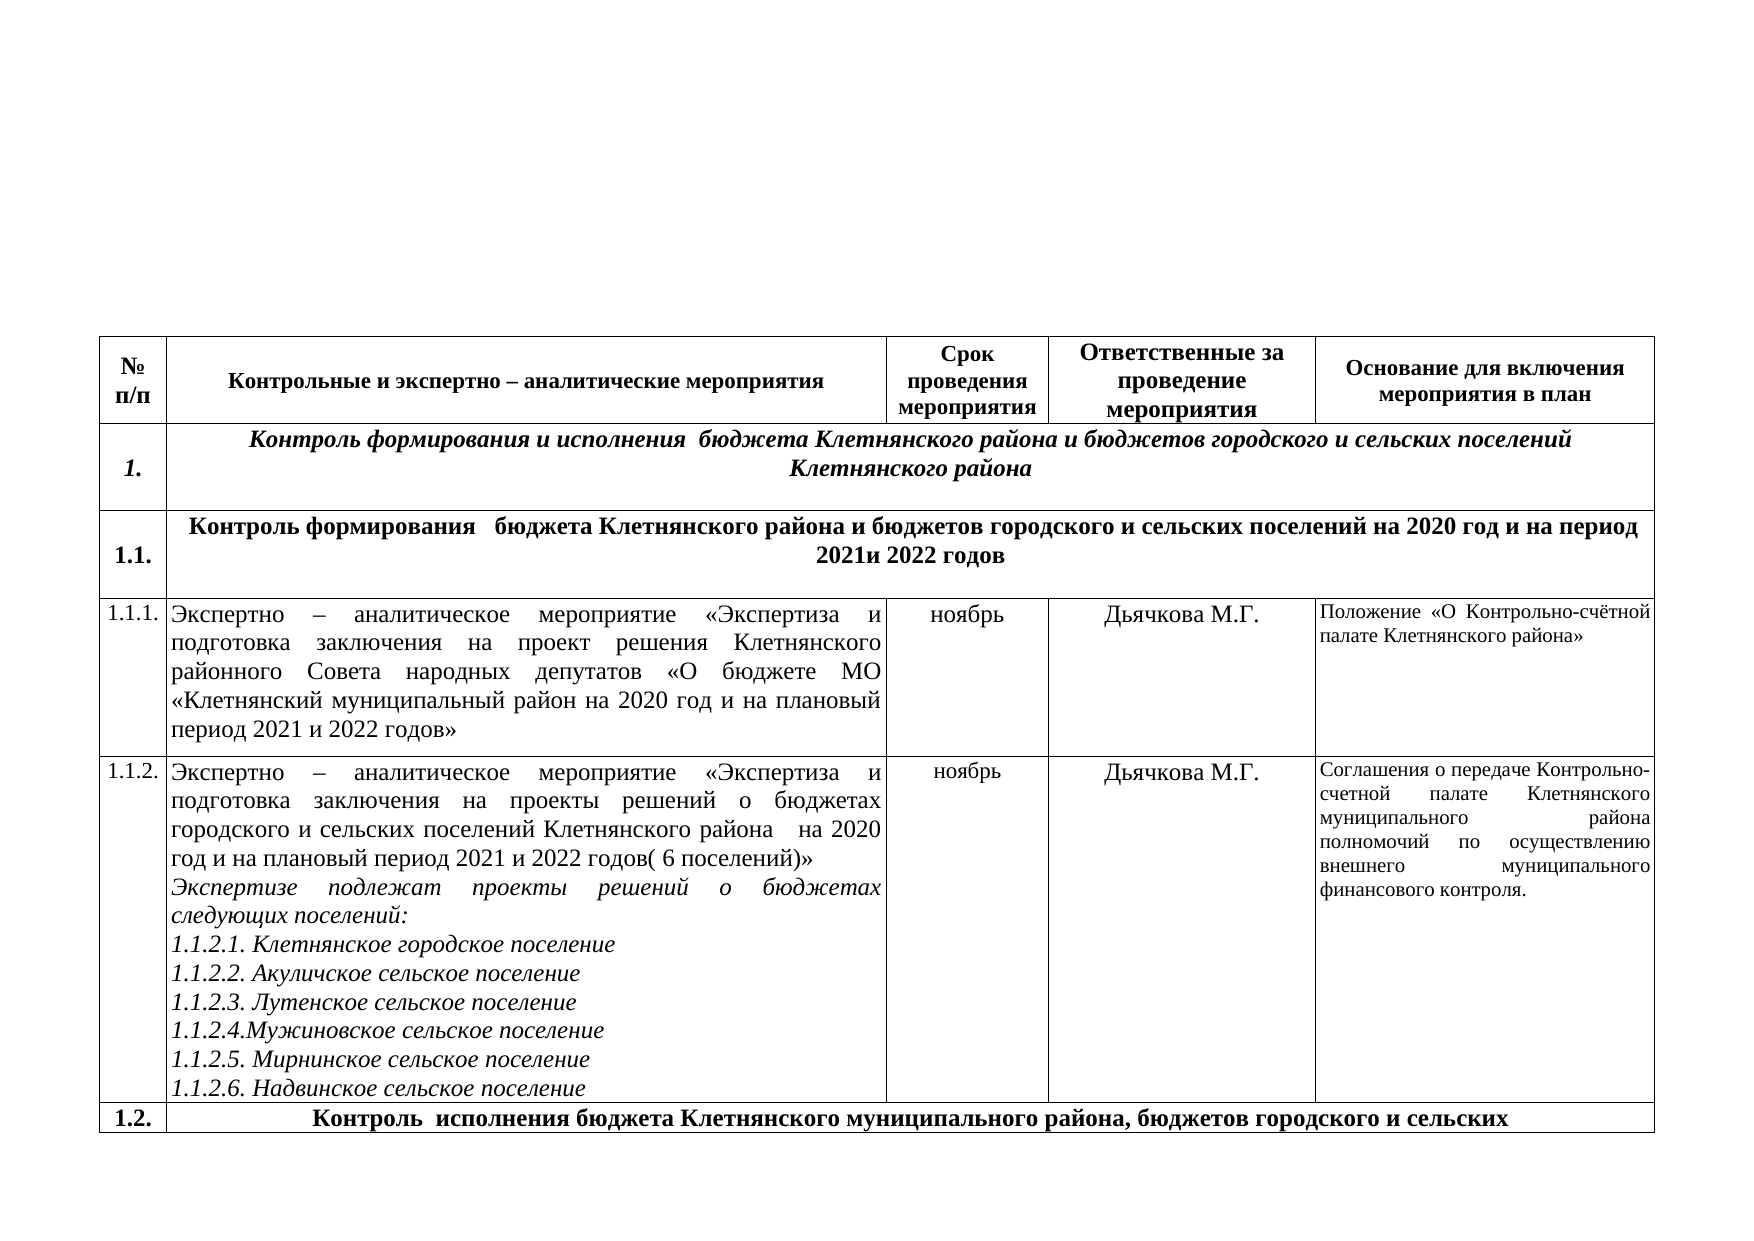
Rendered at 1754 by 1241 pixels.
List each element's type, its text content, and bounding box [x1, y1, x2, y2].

table_header Срок проведения мероприятия [887, 337, 1048, 423]
table_cell Экспертно – аналитическое мероприятие «Экспертиза и подготовка заключения на проекты решений о бюджетах городского и сельских поселений Клетнянского района на 2020 год и на плановый период 2021 и 2022 годов( 6 поселений)» Экспертизе подлежат проекты решений о бюджетах следующих поселений: 1.1.2.1. Клетнянское городское поселение 1.1.2.2. Акуличское сельское поселение 1.1.2.3. Лутенское сельское поселение 1.1.2.4.Мужиновское сельское поселение 1.1.2.5. Мирнинское сельское поселение 1.1.2.6. Надвинское сельское поселение [167, 757, 886, 1102]
table_cell 1.1.1. [100, 599, 166, 756]
table_cell 1.1. [100, 511, 166, 598]
table_cell Дьячкова М.Г. [1049, 599, 1315, 756]
table_cell Соглашения о передаче Контрольно- счетной палате Клетнянского муниципального района полномочий по осуществлению внешнего муниципального финансового контроля. [1316, 757, 1654, 1102]
table_cell 1.1.2. [100, 757, 166, 1102]
table_header № п/п [100, 337, 166, 423]
table_cell 1. [100, 424, 166, 510]
table_header Ответственные за проведение мероприятия [1049, 337, 1315, 423]
table_cell Контроль формирования бюджета Клетнянского района и бюджетов городского и сельских поселений на 2020 год и на период 2021и 2022 годов [167, 511, 1654, 598]
table_header Контрольные и экспертно – аналитические мероприятия [167, 337, 886, 423]
table_cell ноябрь [887, 757, 1048, 1102]
table_cell Положение «О Контрольно-счётной палате Клетнянского района» [1316, 599, 1654, 756]
table_cell Дьячкова М.Г. [1049, 757, 1315, 1102]
table_cell Экспертно – аналитическое мероприятие «Экспертиза и подготовка заключения на проект решения Клетнянского районного Совета народных депутатов «О бюджете МО «Клетнянский муниципальный район на 2020 год и на плановый период 2021 и 2022 годов» [167, 599, 886, 756]
table_cell Контроль формирования и исполнения бюджета Клетнянского района и бюджетов городского и сельских поселений Клетнянского района [167, 424, 1654, 510]
table_cell 1.2. [100, 1103, 166, 1132]
table_header Основание для включения мероприятия в план [1316, 337, 1654, 423]
table_cell ноябрь [887, 599, 1048, 756]
